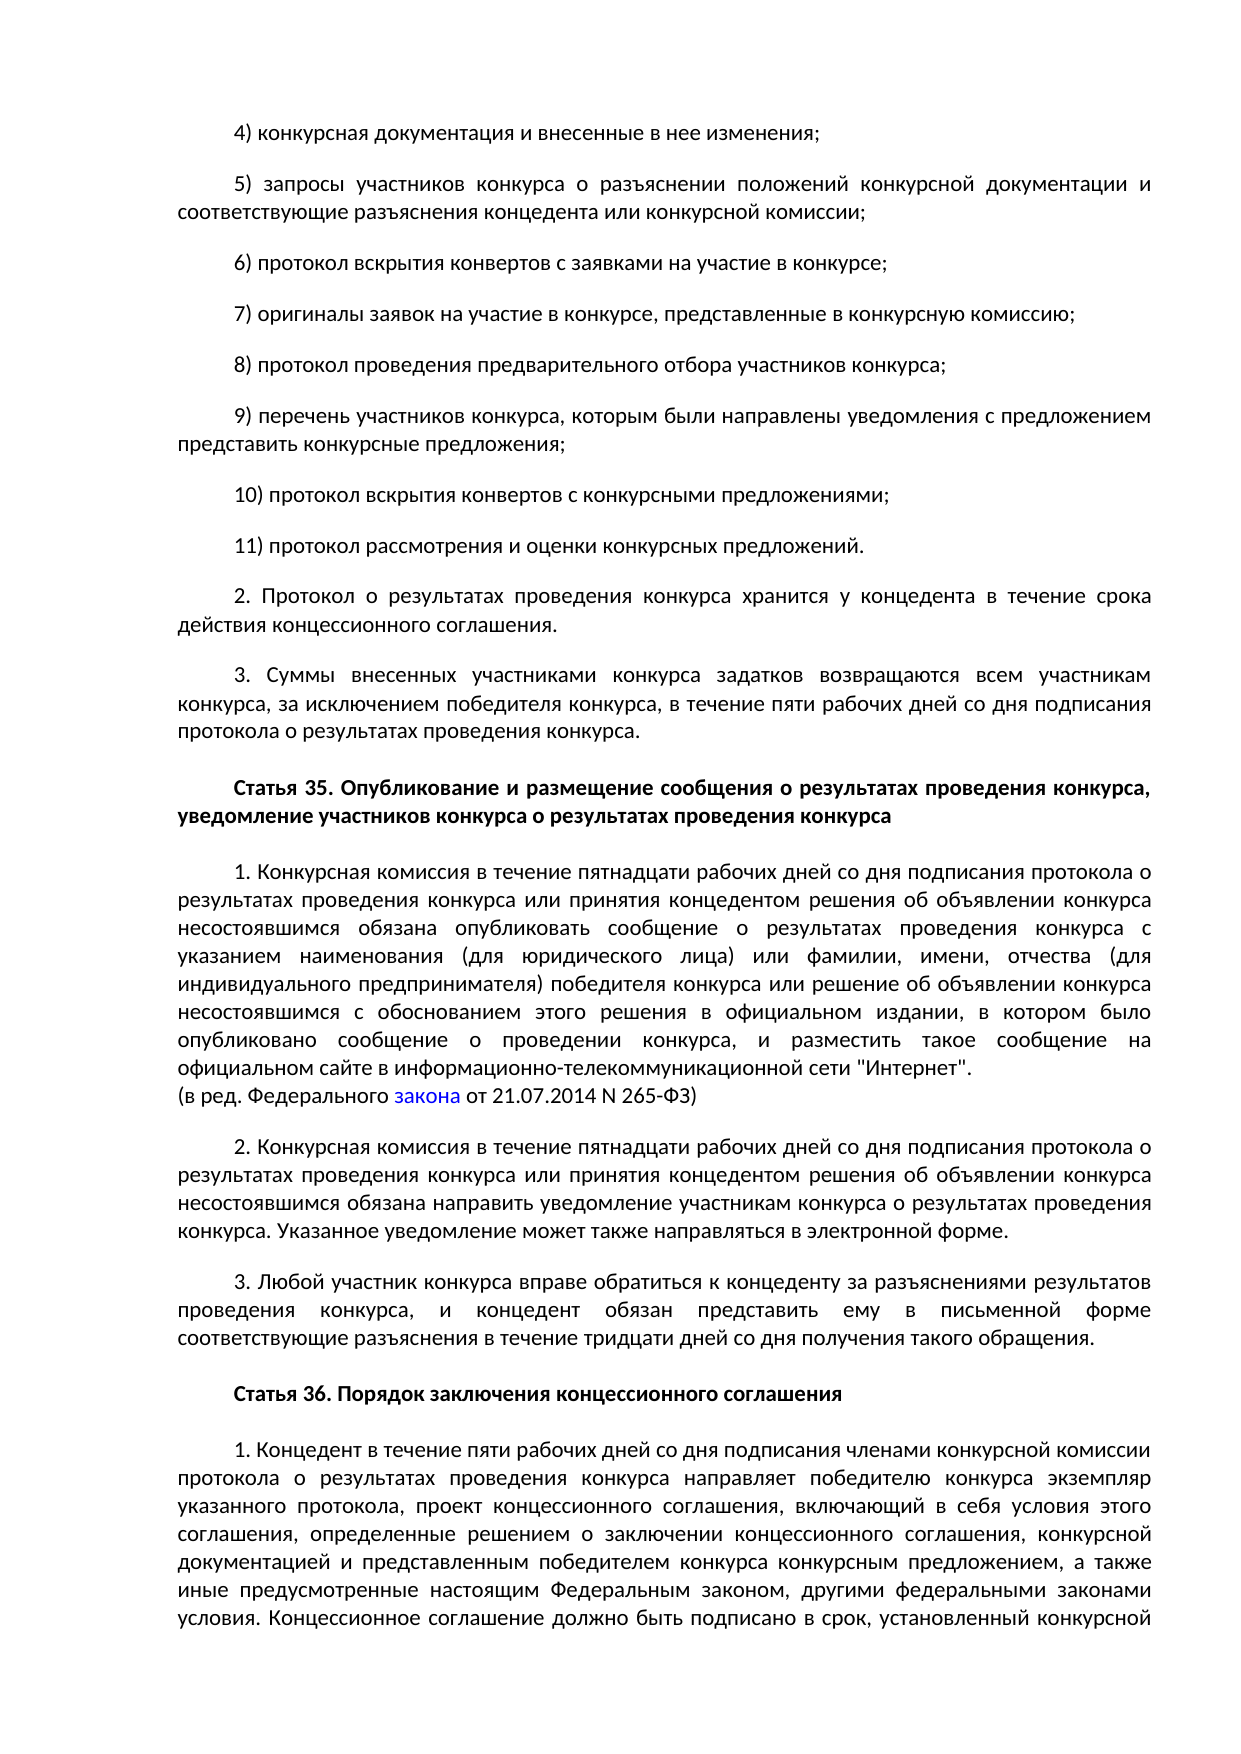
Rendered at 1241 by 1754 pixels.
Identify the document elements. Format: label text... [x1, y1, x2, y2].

text 9) перечень участников конкурса, которым были направлены уведомления с предложением представить конкурсные предложения; [177, 401, 1152, 457]
title Статья 36. Порядок заключения концессионного соглашения [177, 1379, 1152, 1407]
title Статья 35. Опубликование и размещение сообщения о результатах проведения конкурса, уведомление участников конкурса о результатах проведения конкурса [177, 773, 1152, 829]
text 3. Любой участник конкурса вправе обратиться к концеденту за разъяснениями результатов проведения конкурса, и концедент обязан представить ему в письменной форме соответствующие разъяснения в течение тридцати дней со дня получения такого обращения. [177, 1267, 1152, 1351]
text 8) протокол проведения предварительного отбора участников конкурса; [177, 350, 1152, 378]
text 5) запросы участников конкурса о разъяснении положений конкурсной документации и соответствующие разъяснения концедента или конкурсной комиссии; [177, 169, 1152, 225]
text 1. Конкурсная комиссия в течение пятнадцати рабочих дней со дня подписания протокола о результатах проведения конкурса или принятия концедентом решения об объявлении конкурса несостоявшимся обязана опубликовать сообщение о результатах проведения конкурса с указанием наименования (для юридического лица) или фамилии, имени, отчества (для индивидуального предпринимателя) победителя конкурса или решение об объявлении конкурса несостоявшимся с обоснованием этого решения в официальном издании, в котором было опубликовано сообщение о проведении конкурса, и разместить такое сообщение на официальном сайте в информационно-телекоммуникационной сети "Интернет". [177, 857, 1152, 1081]
text 10) протокол вскрытия конвертов с конкурсными предложениями; [177, 480, 1152, 508]
text 6) протокол вскрытия конвертов с заявками на участие в конкурсе; [177, 248, 1152, 276]
text 2. Протокол о результатах проведения конкурса хранится у концедента в течение срока действия концессионного соглашения. [177, 582, 1152, 638]
text 7) оригиналы заявок на участие в конкурсе, представленные в конкурсную комиссию; [177, 299, 1152, 327]
text 11) протокол рассмотрения и оценки конкурсных предложений. [177, 531, 1152, 559]
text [177, 1435, 1152, 1631]
text (в ред. Федерального закона от 21.07.2014 N 265-ФЗ) [177, 1081, 1152, 1109]
text 4) конкурсная документация и внесенные в нее изменения; [177, 118, 1152, 146]
text 3. Суммы внесенных участниками конкурса задатков возвращаются всем участникам конкурса, за исключением победителя конкурса, в течение пяти рабочих дней со дня подписания протокола о результатах проведения конкурса. [177, 661, 1152, 745]
text 2. Конкурсная комиссия в течение пятнадцати рабочих дней со дня подписания протокола о результатах проведения конкурса или принятия концедентом решения об объявлении конкурса несостоявшимся обязана направить уведомление участникам конкурса о результатах проведения конкурса. Указанное уведомление может также направляться в электронной форме. [177, 1132, 1152, 1244]
